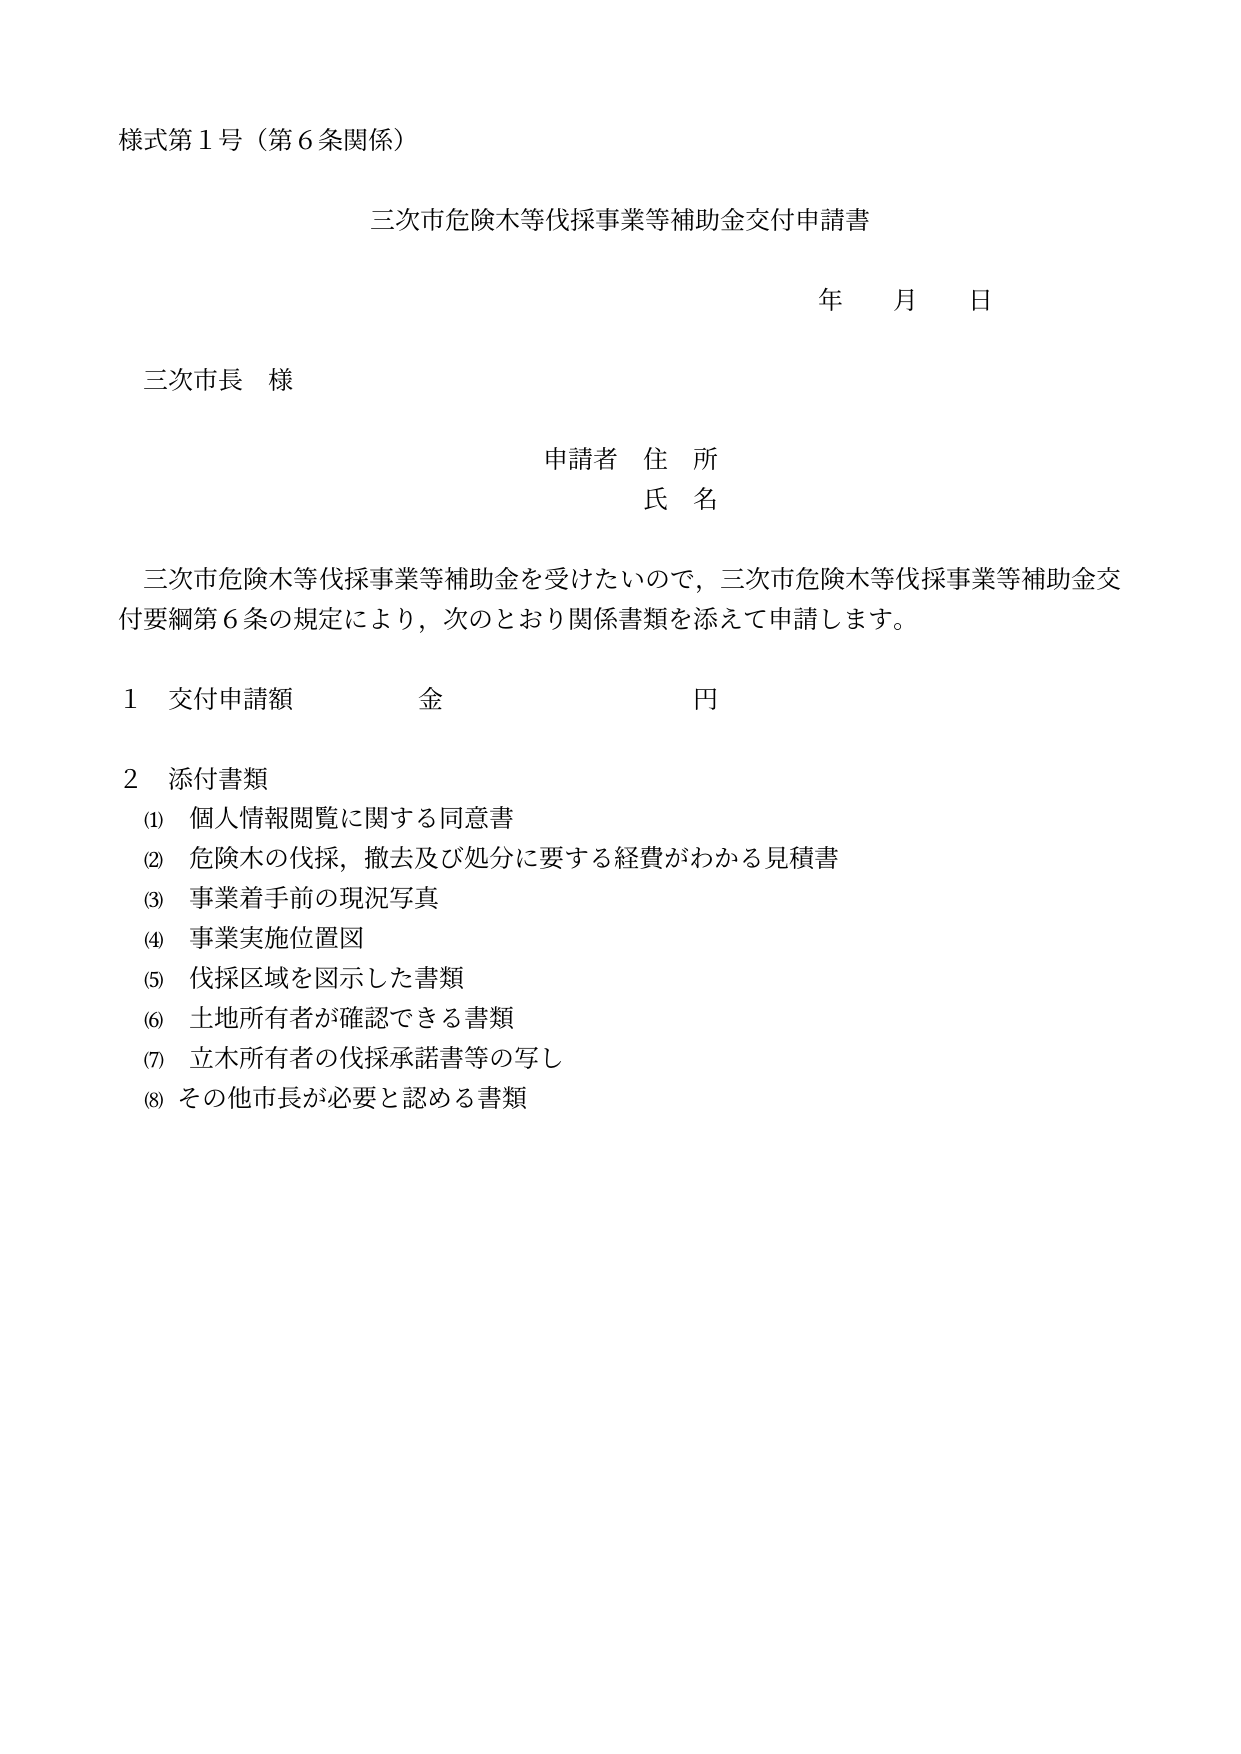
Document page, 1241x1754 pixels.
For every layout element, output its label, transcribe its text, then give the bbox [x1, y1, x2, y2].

text ⑷ 事業実施位置図 [143, 917, 1122, 957]
text ⑵ 危険木の伐採，撤去及び処分に要する経費がわかる見積書 [143, 837, 1122, 877]
text ⑻ その他市長が必要と認める書類 [143, 1076, 1122, 1116]
text 様式第１号（第６条関係） [118, 119, 1122, 159]
text 三次市長 様 [118, 358, 1122, 398]
text ⑴ 個人情報閲覧に関する同意書 [118, 797, 1122, 837]
text ⑶ 事業着手前の現況写真 [143, 877, 1122, 917]
text ⑸ 伐採区域を図示した書類 [143, 957, 1122, 997]
text ⑺ 立木所有者の伐採承諾書等の写し [143, 1037, 1122, 1076]
text １ 交付申請額 金 円 [118, 677, 1122, 717]
text ２ 添付書類 [118, 757, 1122, 797]
text 年 月 日 [118, 278, 1122, 318]
text 三次市危険木等伐採事業等補助金交付申請書 [118, 199, 1122, 239]
text 三次市危険木等伐採事業等補助金を受けたいので，三次市危険木等伐採事業等補助金交付要綱第６条の規定により，次のとおり関係書類を添えて申請します。 [118, 558, 1122, 638]
text ⑹ 土地所有者が確認できる書類 [143, 997, 1122, 1037]
text 氏 名 [118, 478, 1122, 518]
text 申請者 住 所 [118, 438, 1122, 478]
